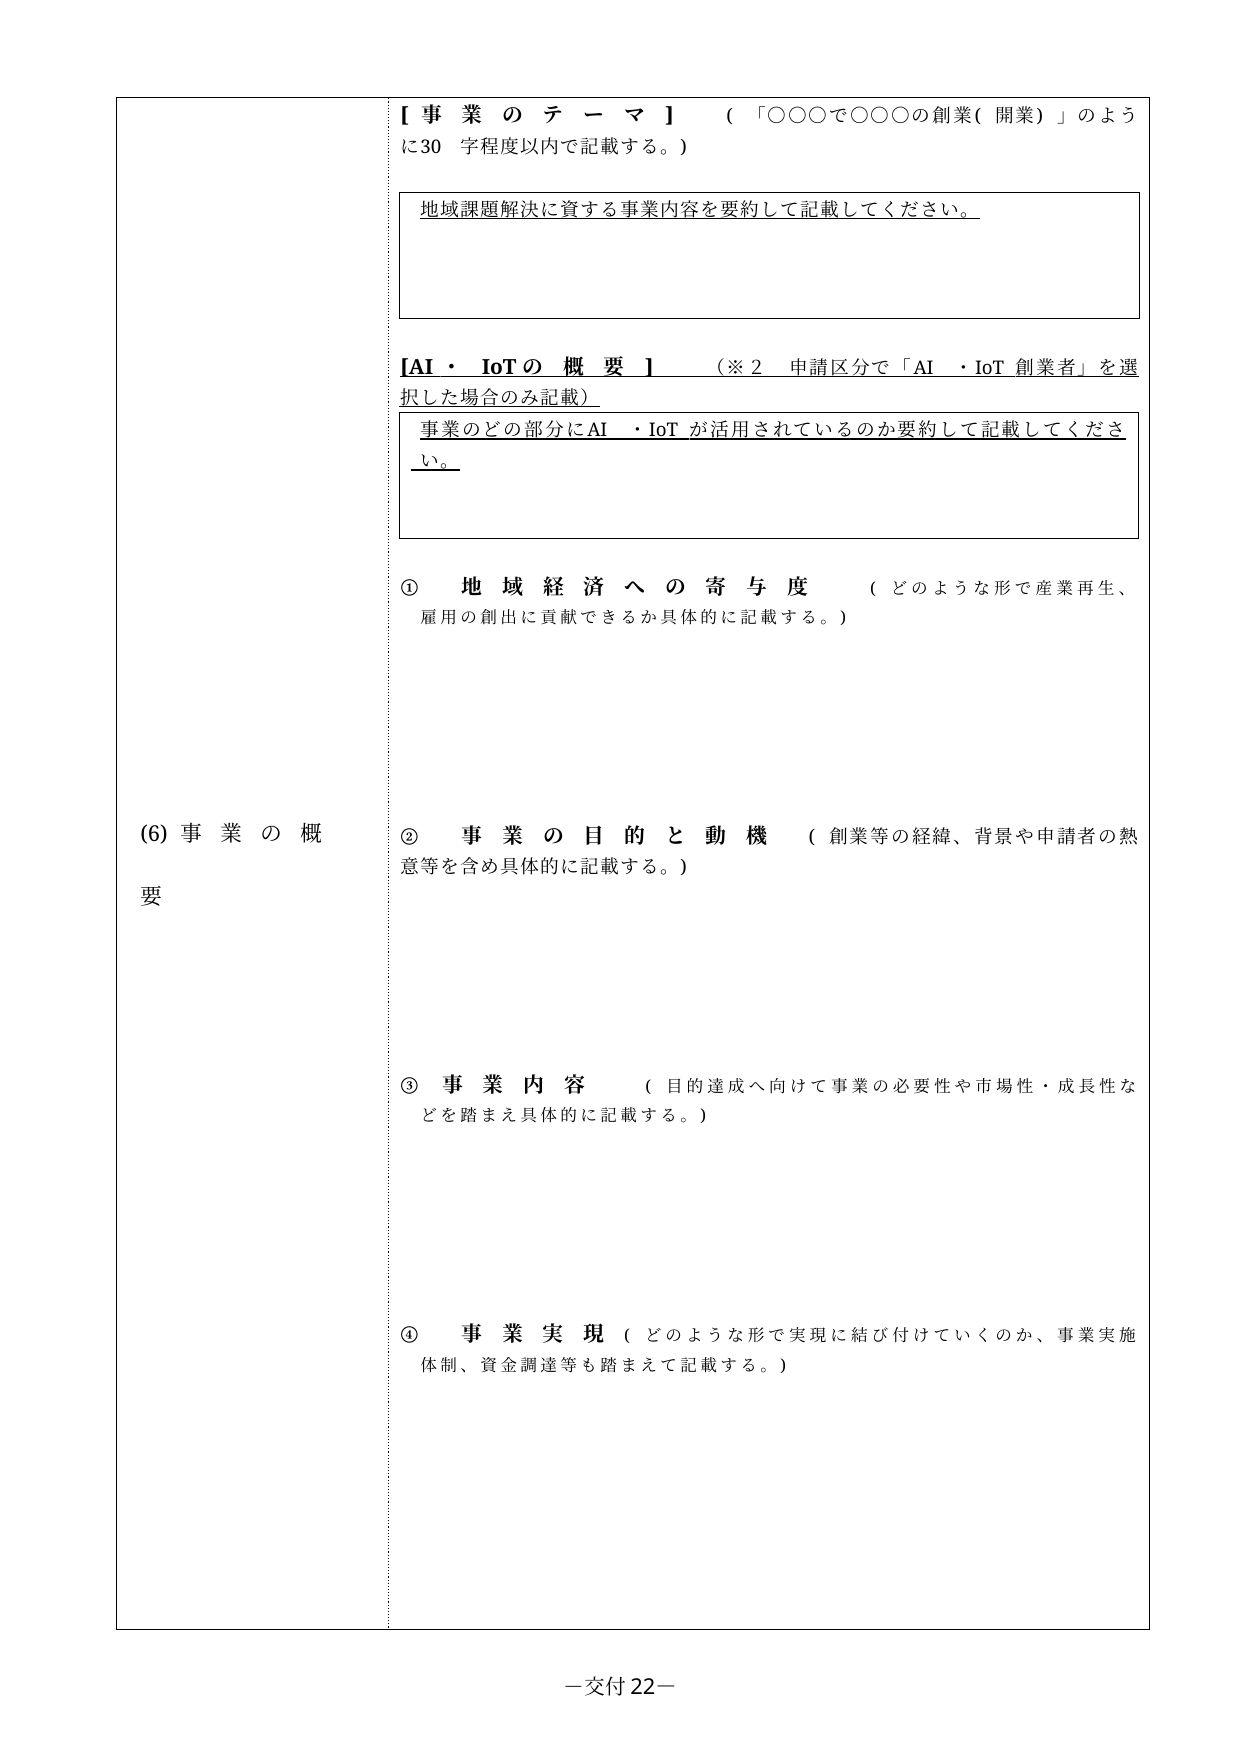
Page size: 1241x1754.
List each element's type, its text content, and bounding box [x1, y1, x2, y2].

table_cell [事業のテーマ] (「○○○で○○○の創業(開業)」のように30字程度以内で記載する。) [AI・IoTの概要] （※２ 申請区分で「AI・IoT創業者」を選択した場合のみ記載） ① 地域経済への寄与度 (どのような形で産業再生、雇用の創出に貢献できるか具体的に記載する。) ② 事業の目的と動機 (創業等の経緯、背景や申請者の熱意等を含め具体的に記載する。) ③ 事業内容 (目的達成へ向けて事業の必要性や市場性・成長性などを踏まえ具体的に記載する。) ④ 事業実現(どのような形で実現に結び付けていくのか、事業実施体制、資金調達等も踏まえて記載する。) [389, 98, 1149, 1629]
table_cell (6)事業の概要 [117, 98, 388, 1629]
